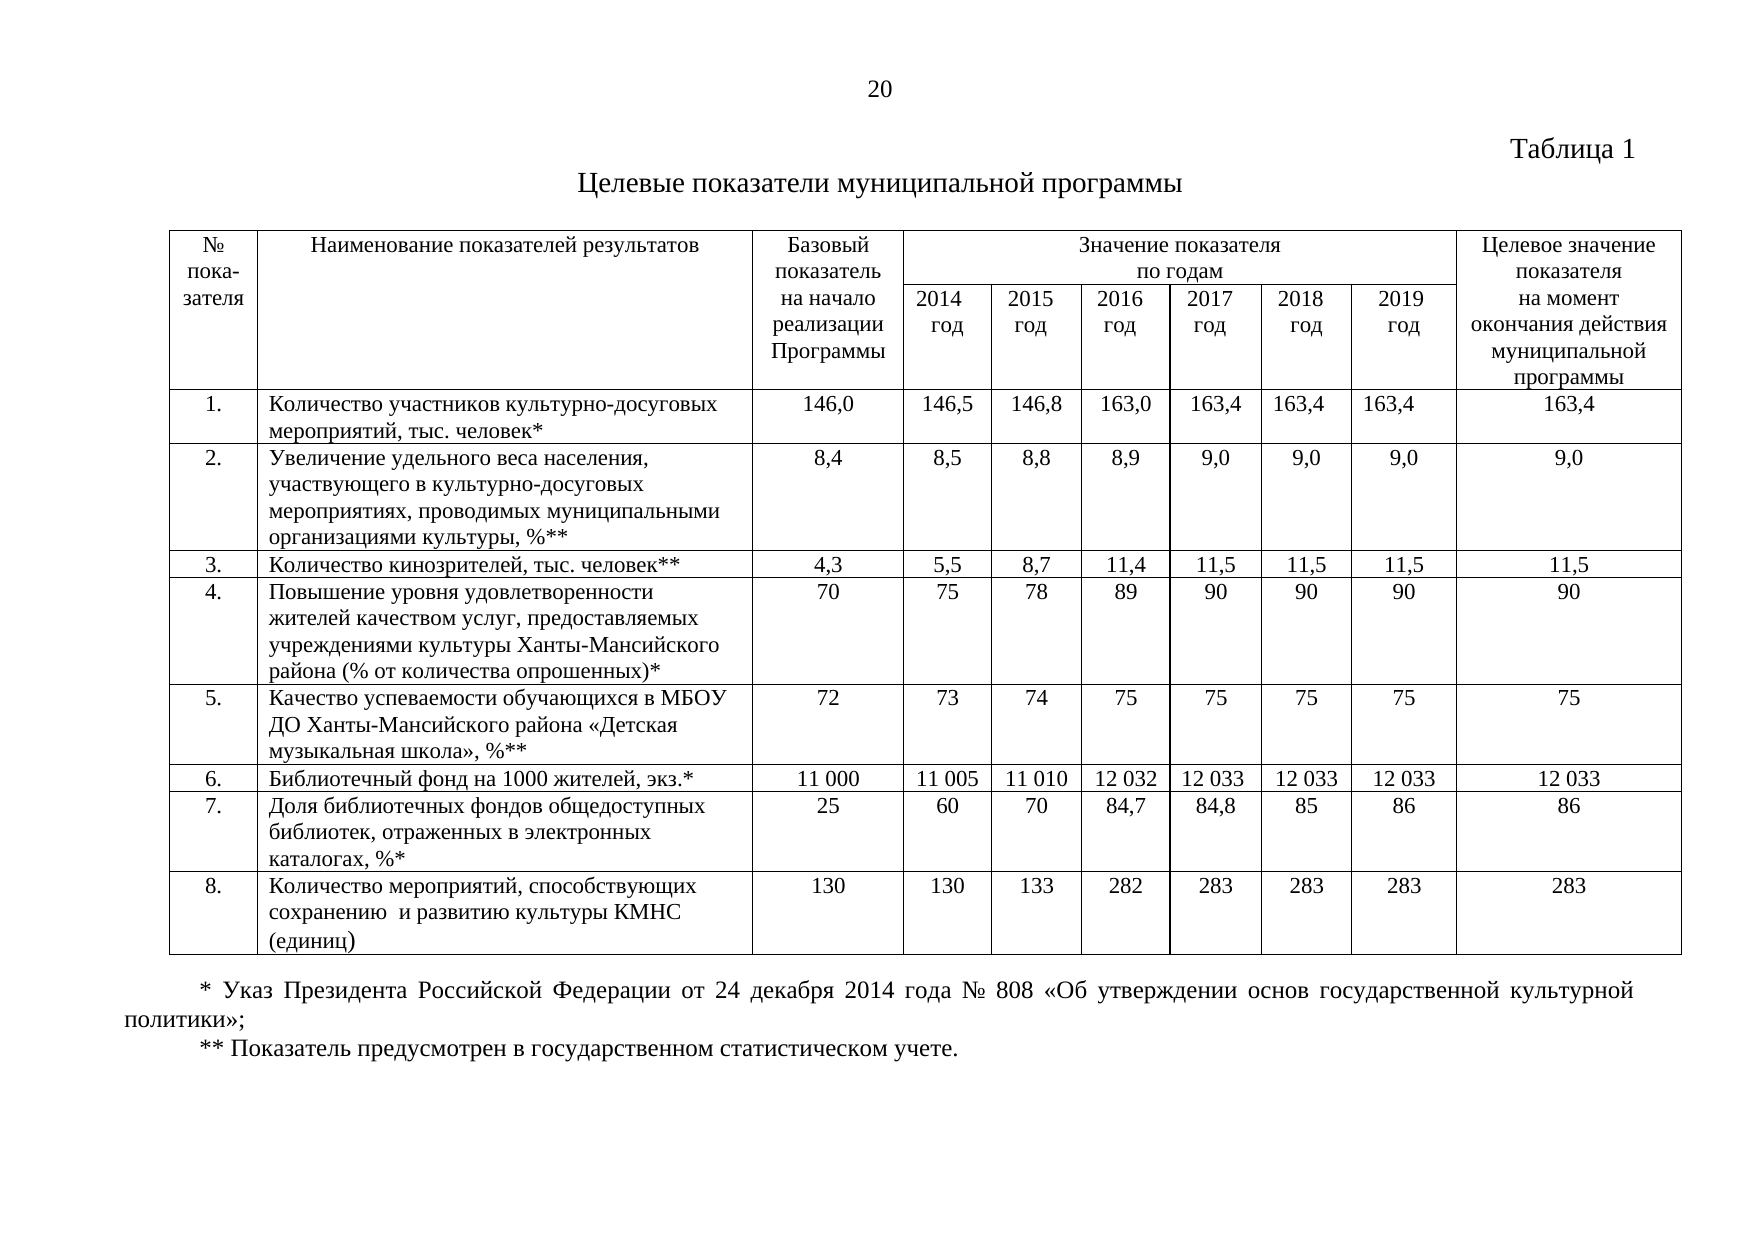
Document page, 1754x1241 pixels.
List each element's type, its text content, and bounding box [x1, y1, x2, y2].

table_cell 74 [992, 685, 1081, 763]
table_cell 283 [1171, 872, 1261, 953]
table_cell 70 [992, 792, 1081, 871]
table_cell 11,4 [1082, 551, 1169, 577]
table_cell 85 [1262, 792, 1351, 871]
table_cell 84,8 [1171, 792, 1261, 871]
table_cell 90 [1352, 578, 1456, 683]
table_cell 283 [1352, 872, 1456, 953]
table_cell 8,4 [753, 444, 903, 549]
table_cell 5,5 [904, 551, 991, 577]
table_cell 146,5 [904, 390, 991, 443]
table_cell 5. [170, 685, 257, 763]
table_cell 9,0 [1457, 444, 1681, 549]
table_cell 8,5 [904, 444, 991, 549]
table_cell 73 [904, 685, 991, 763]
table_cell 78 [992, 578, 1081, 683]
table_cell 1. [170, 390, 257, 443]
table_cell 75 [1171, 685, 1261, 763]
text Целевые показатели муниципальной программы [124, 165, 1636, 198]
table_cell 12 032 [1082, 765, 1169, 791]
table_cell 8. [170, 872, 257, 953]
table_cell 75 [1457, 685, 1681, 763]
table_cell 75 [1082, 685, 1169, 763]
table_cell 2016 год [1082, 285, 1169, 389]
table_cell 9,0 [1352, 444, 1456, 549]
table_cell 89 [1082, 578, 1169, 683]
table_header № пока-зателя [170, 231, 257, 389]
table_header Целевое значение показателя на момент окончания действия муниципальной программы [1457, 231, 1681, 389]
table_cell 163,0 [1082, 390, 1169, 443]
table_cell 11 010 [992, 765, 1081, 791]
table_cell 163,4 [1457, 390, 1681, 443]
table_cell 86 [1457, 792, 1681, 871]
table_header Наименование показателей результатов [258, 231, 752, 389]
table_cell 4. [170, 578, 257, 683]
table_cell 11,5 [1457, 551, 1681, 577]
table_cell 7. [170, 792, 257, 871]
table_cell 12 033 [1352, 765, 1456, 791]
text * Указ Президента Российской Федерации от 24 декабря 2014 года № 808 «Об утверждении основ государственной культурной политики»; [124, 218, 1636, 1033]
table_cell 283 [1457, 872, 1681, 953]
table_cell 11 000 [753, 765, 903, 791]
table_cell 4,3 [753, 551, 903, 577]
table_cell 8,7 [992, 551, 1081, 577]
table_cell 12 033 [1457, 765, 1681, 791]
table_cell 70 [753, 578, 903, 683]
table_cell 2018 год [1262, 285, 1351, 389]
table_header Базовый показатель на начало реализации Программы [753, 231, 903, 389]
table_cell 90 [1262, 578, 1351, 683]
table_cell 133 [992, 872, 1081, 953]
table_cell 146,8 [992, 390, 1081, 443]
table_cell 9,0 [1171, 444, 1261, 549]
table_cell Количество участников культурно-досуговых мероприятий, тыс. человек* [258, 390, 752, 443]
table_cell 72 [753, 685, 903, 763]
table_cell 163,4 [1262, 390, 1351, 443]
table_cell 283 [1262, 872, 1351, 953]
table_cell Увеличение удельного веса населения, участвующего в культурно-досуговых мероприятиях, проводимых муниципальными организациями культуры, %** [258, 444, 752, 549]
table_cell 130 [904, 872, 991, 953]
table_cell 6. [170, 765, 257, 791]
table_cell 163,4 [1352, 390, 1456, 443]
table_cell 11,5 [1171, 551, 1261, 577]
table_cell 130 [753, 872, 903, 953]
table_header Значение показателя по годам [904, 231, 1456, 284]
table_cell 12 033 [1171, 765, 1261, 791]
table_cell 75 [904, 578, 991, 683]
table_cell Доля библиотечных фондов общедоступных библиотек, отраженных в электронных каталогах, %* [258, 792, 752, 871]
table_cell Количество кинозрителей, тыс. человек** [258, 551, 752, 577]
table_cell 2017 год [1171, 285, 1261, 389]
table_cell 84,7 [1082, 792, 1169, 871]
text Таблица 1 [124, 131, 1636, 165]
table_cell 9,0 [1262, 444, 1351, 549]
table_cell 25 [753, 792, 903, 871]
table_cell 2015 год [992, 285, 1081, 389]
table_cell Повышение уровня удовлетворенности жителей качеством услуг, предоставляемых учреждениями культуры Ханты-Мансийского района (% от количества опрошенных)* [258, 578, 752, 683]
table_cell 11,5 [1352, 551, 1456, 577]
table_cell 2014 год [904, 285, 991, 389]
table_cell 11,5 [1262, 551, 1351, 577]
table_cell 282 [1082, 872, 1169, 953]
table_cell 75 [1262, 685, 1351, 763]
table_cell 86 [1352, 792, 1456, 871]
table_cell 60 [904, 792, 991, 871]
table_cell 90 [1457, 578, 1681, 683]
table_cell 12 033 [1262, 765, 1351, 791]
table_cell Количество мероприятий, способствующих сохранению и развитию культуры КМНС (единиц) [258, 872, 752, 953]
table_cell 163,4 [1171, 390, 1261, 443]
table_cell 3. [170, 551, 257, 577]
table_cell 8,9 [1082, 444, 1169, 549]
table_cell 2019 год [1352, 285, 1456, 389]
table_cell 146,0 [753, 390, 903, 443]
table_cell 11 005 [904, 765, 991, 791]
table_cell 8,8 [992, 444, 1081, 549]
table_cell 90 [1171, 578, 1261, 683]
table_cell 2. [170, 444, 257, 549]
table_cell 75 [1352, 685, 1456, 763]
text ** Показатель предусмотрен в государственном статистическом учете. [124, 1033, 1636, 1062]
table_cell Качество успеваемости обучающихся в МБОУ ДО Ханты-Мансийского района «Детская музыкальная школа», %** [258, 685, 752, 763]
table_cell Библиотечный фонд на 1000 жителей, экз.* [258, 765, 752, 791]
